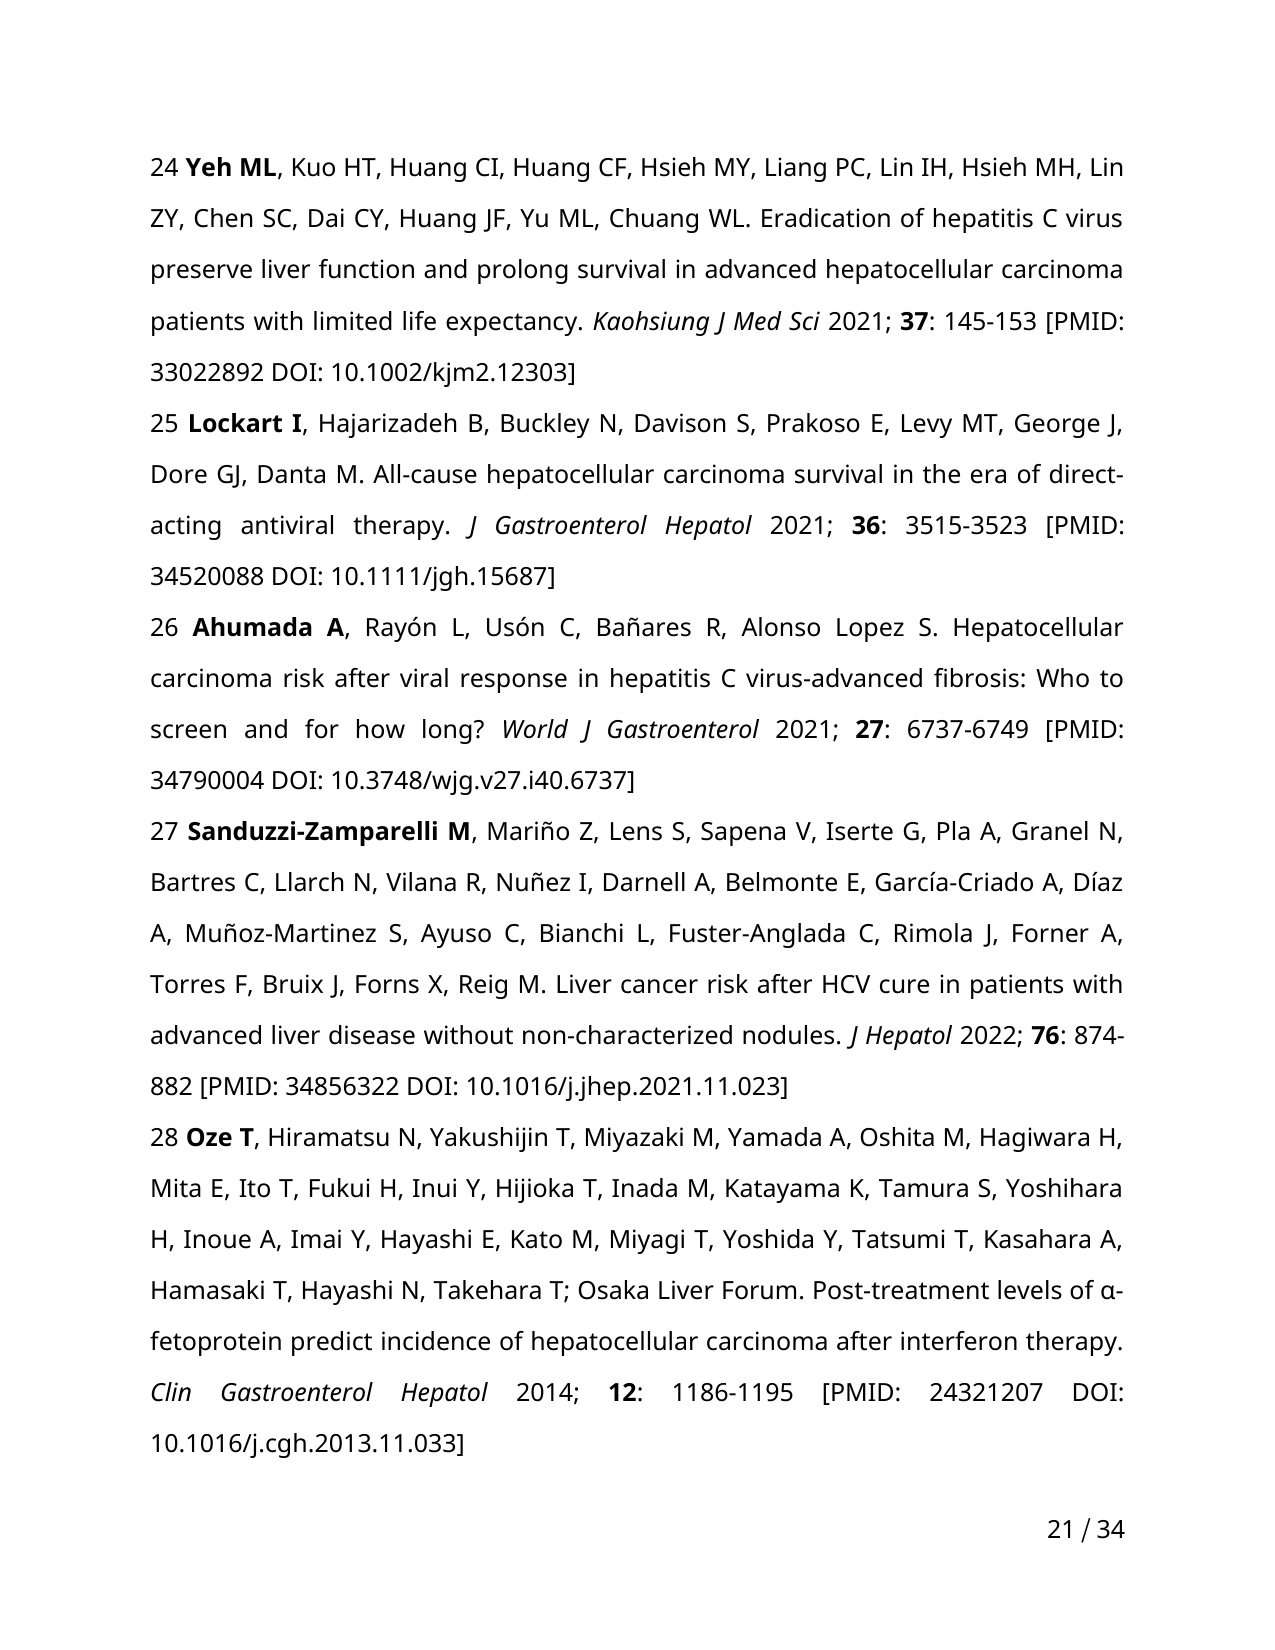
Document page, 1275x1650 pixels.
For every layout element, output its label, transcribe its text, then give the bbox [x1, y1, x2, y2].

text 26 Ahumada A, Rayón L, Usón C, Bañares R, Alonso Lopez S. Hepatocellular carcinoma risk after viral response in hepatitis C virus-advanced fibrosis: Who to screen and for how long? World J Gastroenterol 2021; 27: 6737-6749 [PMID: 34790004 DOI: 10.3748/wjg.v27.i40.6737] [150, 609, 1125, 797]
text 27 Sanduzzi-Zamparelli M, Mariño Z, Lens S, Sapena V, Iserte G, Pla A, Granel N, Bartres C, Llarch N, Vilana R, Nuñez I, Darnell A, Belmonte E, García-Criado A, Díaz A, Muñoz-Martinez S, Ayuso C, Bianchi L, Fuster-Anglada C, Rimola J, Forner A, Torres F, Bruix J, Forns X, Reig M. Liver cancer risk after HCV cure in patients with advanced liver disease without non-characterized nodules. J Hepatol 2022; 76: 874-882 [PMID: 34856322 DOI: 10.1016/j.jhep.2021.11.023] [150, 813, 1125, 1103]
text 25 Lockart I, Hajarizadeh B, Buckley N, Davison S, Prakoso E, Levy MT, George J, Dore GJ, Danta M. All-cause hepatocellular carcinoma survival in the era of direct-acting antiviral therapy. J Gastroenterol Hepatol 2021; 36: 3515-3523 [PMID: 34520088 DOI: 10.1111/jgh.15687] [150, 405, 1125, 592]
text 28 Oze T, Hiramatsu N, Yakushijin T, Miyazaki M, Yamada A, Oshita M, Hagiwara H, Mita E, Ito T, Fukui H, Inui Y, Hijioka T, Inada M, Katayama K, Tamura S, Yoshihara H, Inoue A, Imai Y, Hayashi E, Kato M, Miyagi T, Yoshida Y, Tatsumi T, Kasahara A, Hamasaki T, Hayashi N, Takehara T; Osaka Liver Forum. Post-treatment levels of α-fetoprotein predict incidence of hepatocellular carcinoma after interferon therapy. Clin Gastroenterol Hepatol 2014; 12: 1186-1195 [PMID: 24321207 DOI: 10.1016/j.cgh.2013.11.033] [150, 1120, 1125, 1460]
text 24 Yeh ML, Kuo HT, Huang CI, Huang CF, Hsieh MY, Liang PC, Lin IH, Hsieh MH, Lin ZY, Chen SC, Dai CY, Huang JF, Yu ML, Chuang WL. Eradication of hepatitis C virus preserve liver function and prolong survival in advanced hepatocellular carcinoma patients with limited life expectancy. Kaohsiung J Med Sci 2021; 37: 145-153 [PMID: 33022892 DOI: 10.1002/kjm2.12303] [150, 150, 1125, 388]
